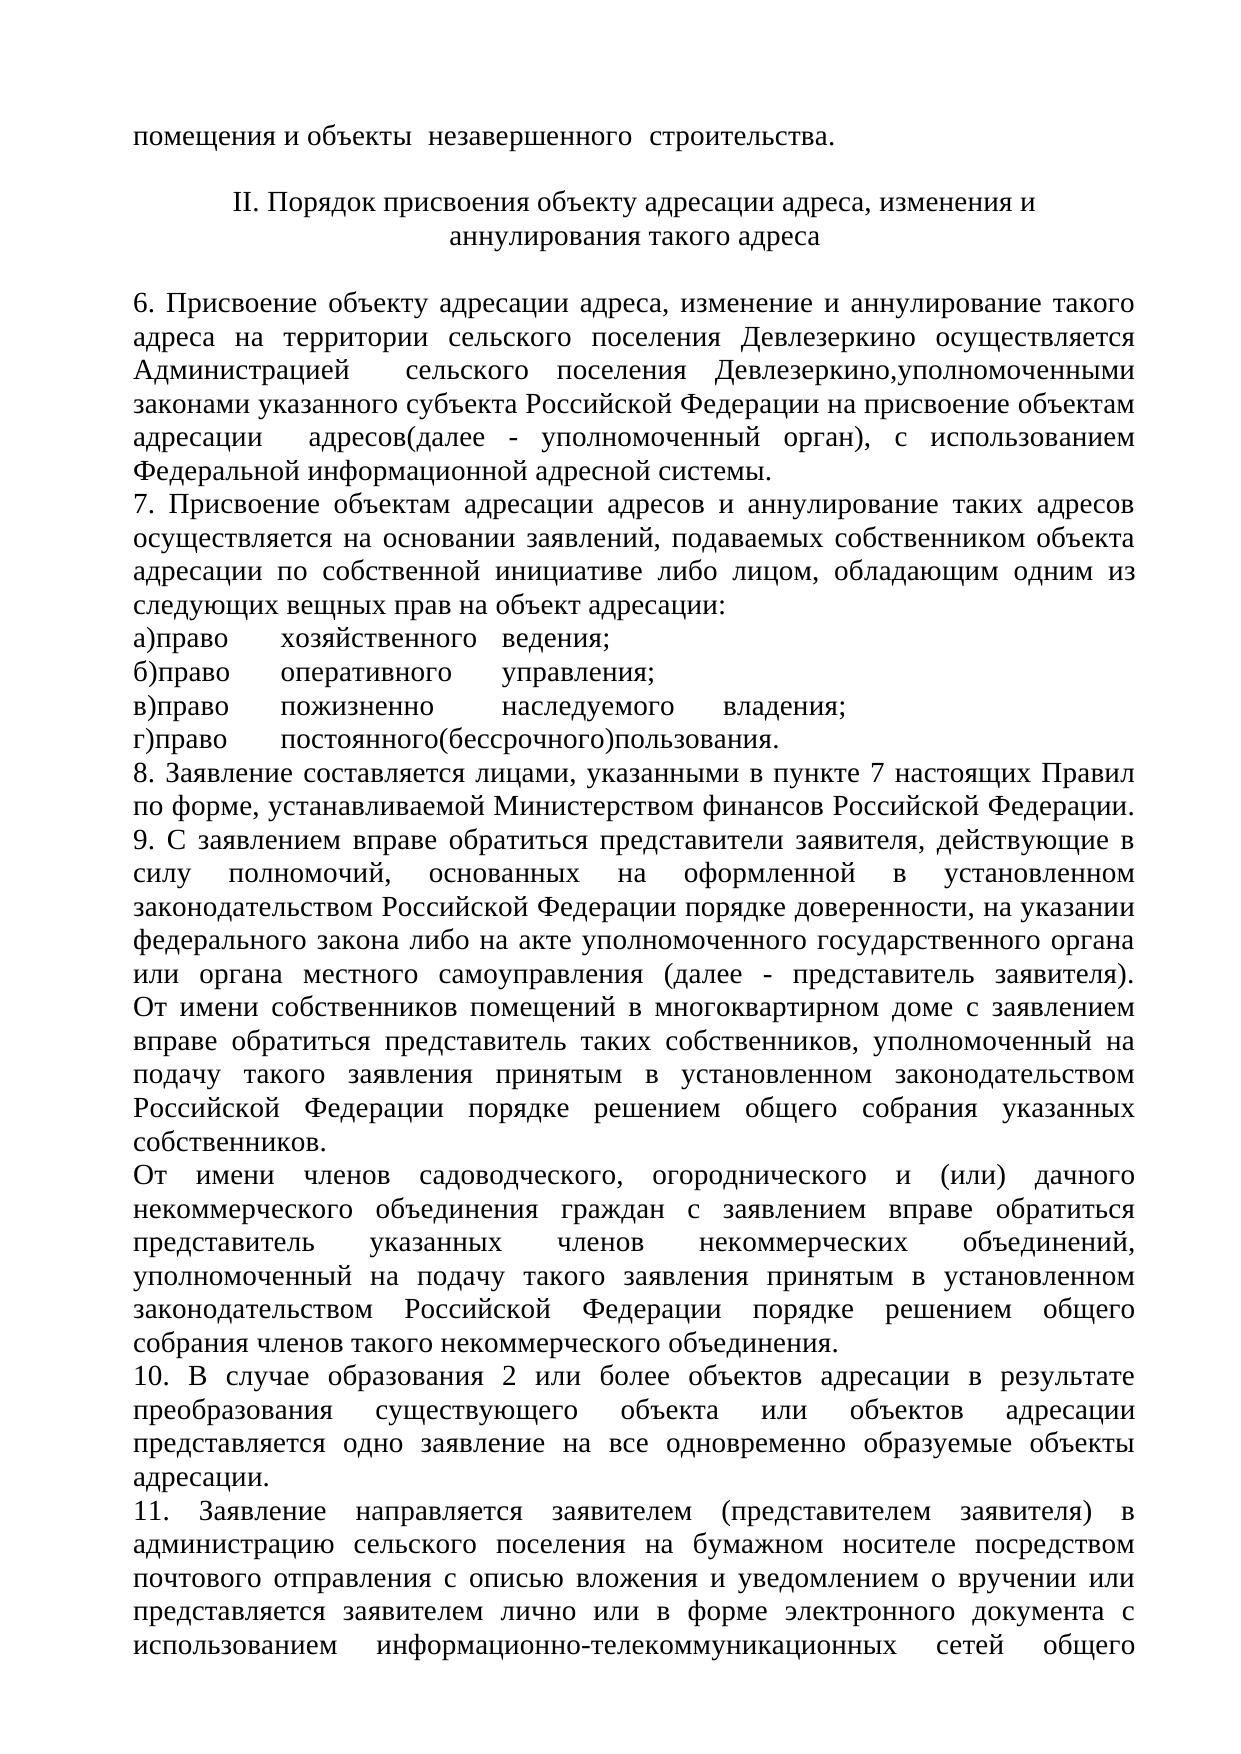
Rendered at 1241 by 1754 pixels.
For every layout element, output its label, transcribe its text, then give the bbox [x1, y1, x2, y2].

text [133, 118, 1137, 184]
text 7. Присвоение объектам адресации адресов и аннулирование таких адресов осуществляется на основании заявлений, подаваемых собственником объекта адресации по собственной инициативе либо лицом, обладающим одним из следующих вещных прав на объект адресации: [133, 486, 1137, 621]
text 6. Присвоение объекту адресации адреса, изменение и аннулирование такого адреса на территории сельского поселения Девлезеркино осуществляется Администрацией сельского поселения Девлезеркино,уполномоченными законами указанного субъекта Российской Федерации на присвоение объектам адресации адресов(далее - уполномоченный орган), с использованием Федеральной информационной адресной системы. [133, 252, 1137, 486]
text а)право хозяйственного ведения; б)право оперативного управления; в)право пожизненно наследуемого владения; г)право постоянного(бессрочного)пользования. [133, 621, 1137, 755]
text II. Порядок присвоения объекту адресации адреса, изменения и аннулирования такого адреса [133, 184, 1137, 252]
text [133, 1358, 1137, 1660]
text 8. Заявление составляется лицами, указанными в пункте 7 настоящих Правил по форме, устанавливаемой Министерством финансов Российской Федерации. 9. С заявлением вправе обратиться представители заявителя, действующие в силу полномочий, основанных на оформленной в установленном законодательством Российской Федерации порядке доверенности, на указании федерального закона либо на акте уполномоченного государственного органа или органа местного самоуправления (далее - представитель заявителя). От имени собственников помещений в многоквартирном доме с заявлением вправе обратиться представитель таких собственников, уполномоченный на подачу такого заявления принятым в установленном законодательством Российской Федерации порядке решением общего собрания указанных собственников. От имени членов садоводческого, огороднического и (или) дачного некоммерческого объединения граждан с заявлением вправе обратиться представитель указанных членов некоммерческих объединений, уполномоченный на подачу такого заявления принятым в установленном законодательством Российской Федерации порядке решением общего собрания членов такого некоммерческого объединения. [133, 755, 1137, 1358]
